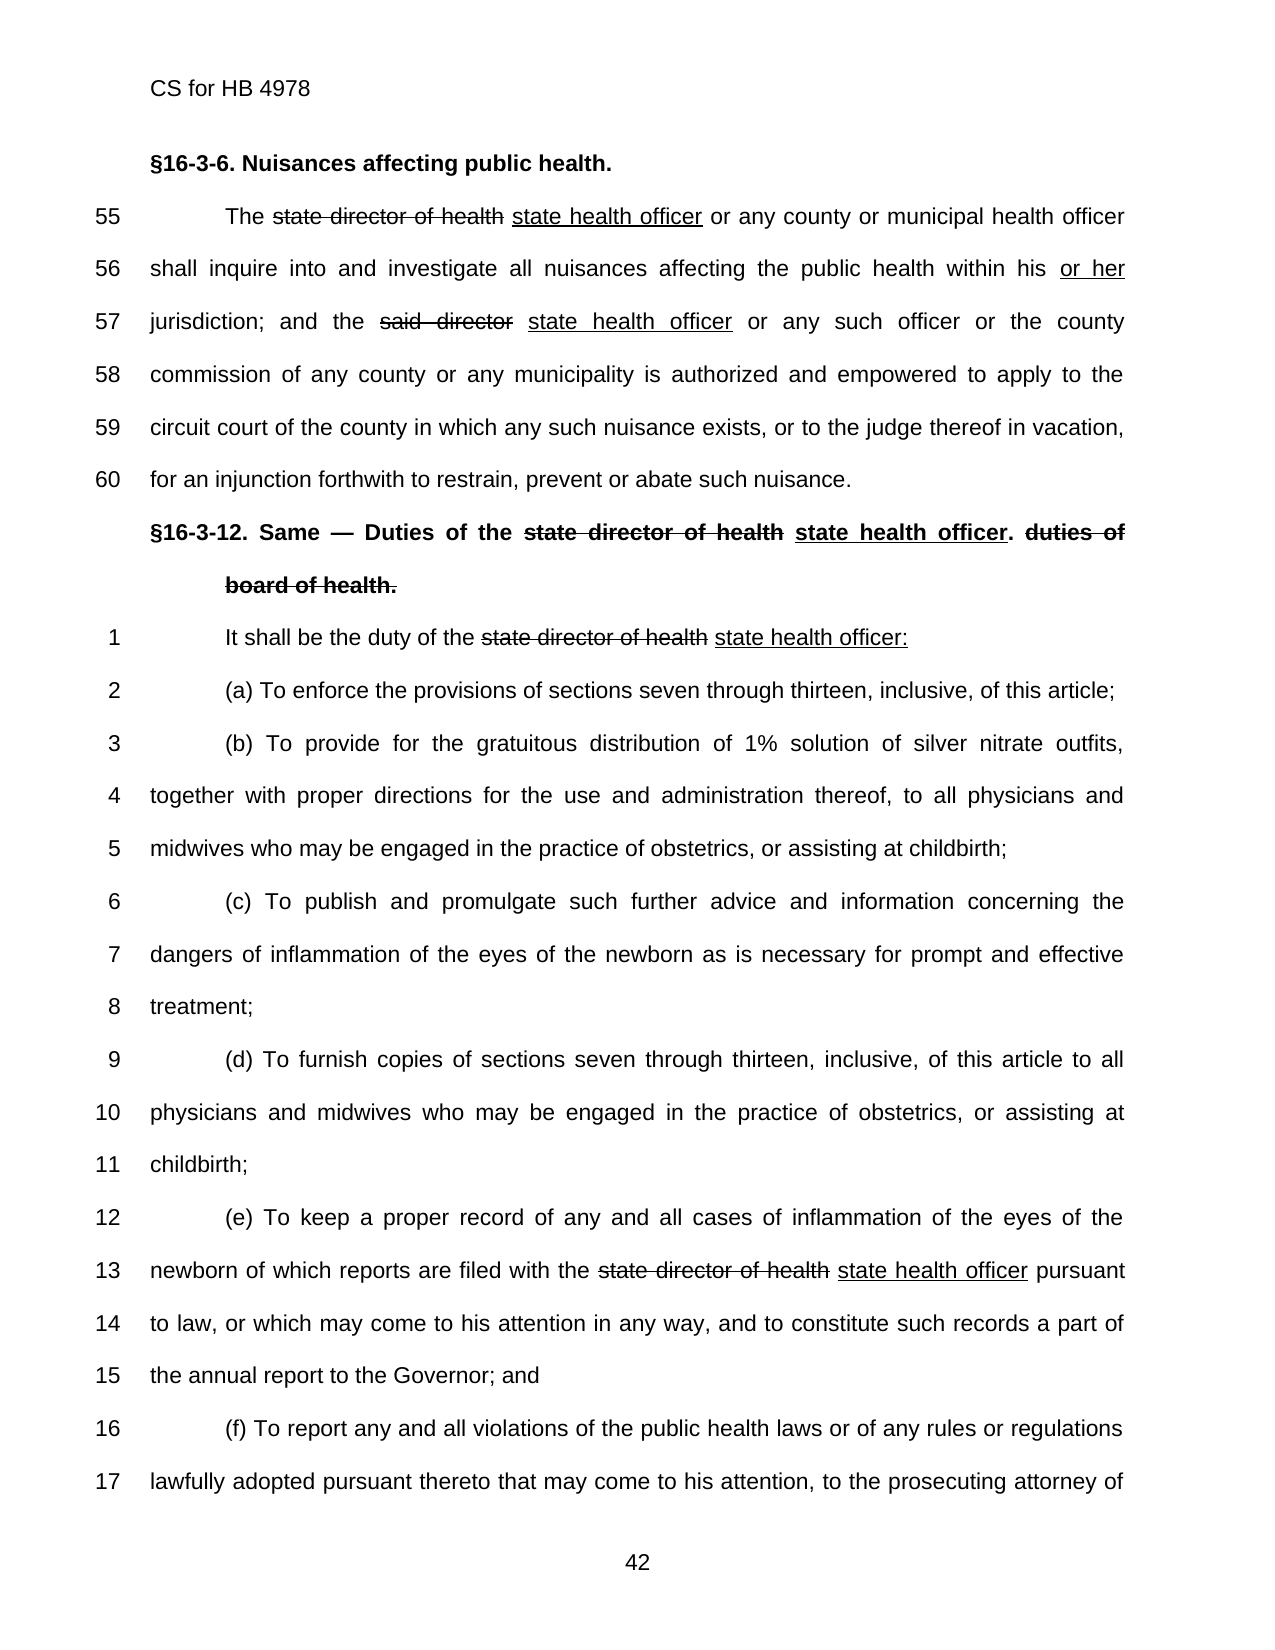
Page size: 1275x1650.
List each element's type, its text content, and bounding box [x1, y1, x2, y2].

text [150, 1415, 1125, 1494]
text It shall be the duty of the state director of health state health officer: [150, 624, 1125, 651]
text The state director of health state health officer or any county or municipal health officer shall inquire into and investigate all nuisances affecting the public health within his or her jurisdiction; and the said director state health officer or any such officer or the county commission of any county or any municipality is authorized and empowered to apply to the circuit court of the county in which any such nuisance exists, or to the judge thereof in vacation, for an injunction forthwith to restrain, prevent or abate such nuisance. [150, 203, 1125, 493]
subtitle §16-3-6. Nuisances affecting public health. [150, 150, 1125, 176]
text (d) To furnish copies of sections seven through thirteen, inclusive, of this article to all physicians and midwives who may be engaged in the practice of obstetrics, or assisting at childbirth; [150, 1046, 1125, 1178]
subtitle §16-3-12. Same — Duties of the state director of health state health officer. duties of board of health. [150, 519, 1125, 598]
text (a) To enforce the provisions of sections seven through thirteen, inclusive, of this article; [150, 677, 1125, 703]
text (b) To provide for the gratuitous distribution of 1% solution of silver nitrate outfits, together with proper directions for the use and administration thereof, to all physicians and midwives who may be engaged in the practice of obstetrics, or assisting at childbirth; [150, 730, 1125, 862]
text (c) To publish and promulgate such further advice and information concerning the dangers of inflammation of the eyes of the newborn as is necessary for prompt and effective treatment; [150, 888, 1125, 1020]
text (e) To keep a proper record of any and all cases of inflammation of the eyes of the newborn of which reports are filed with the state director of health state health officer pursuant to law, or which may come to his attention in any way, and to constitute such records a part of the annual report to the Governor; and [150, 1204, 1125, 1389]
